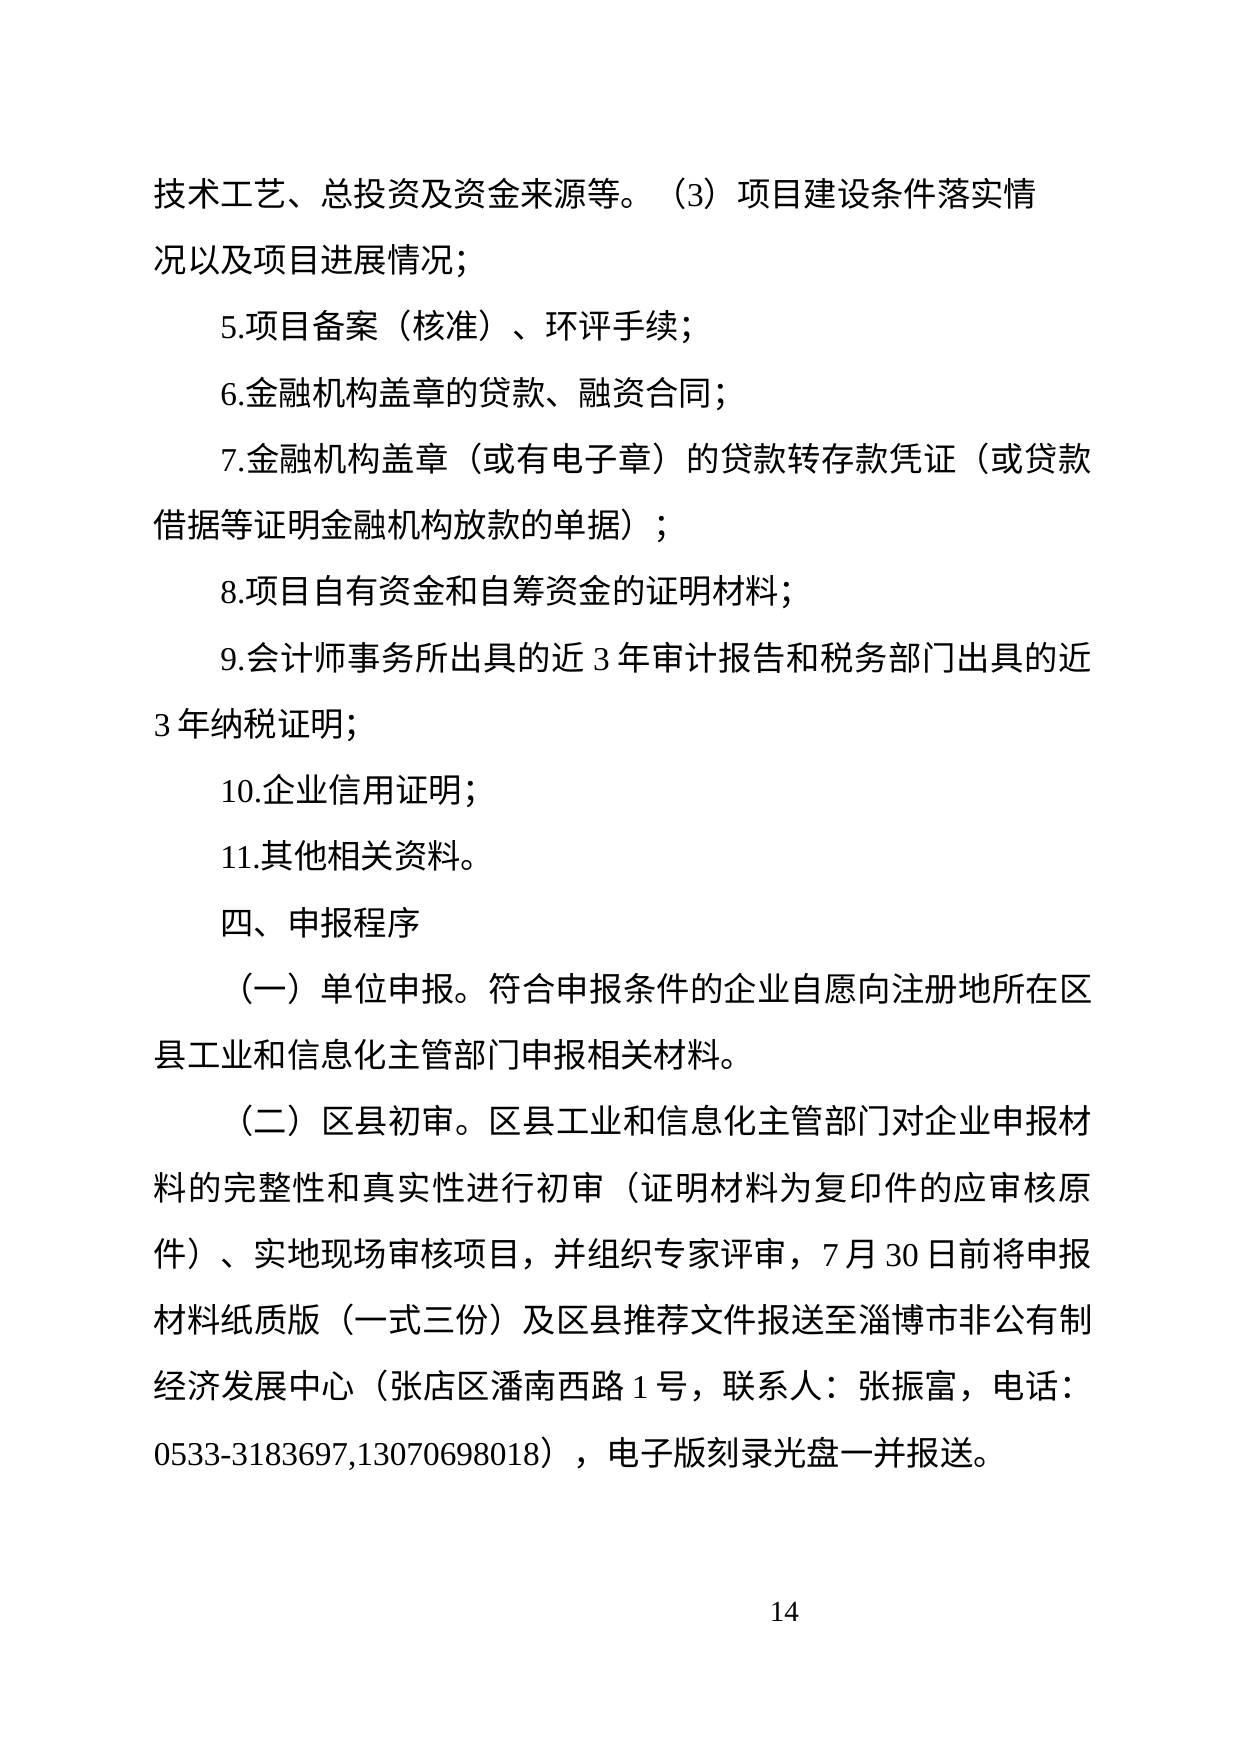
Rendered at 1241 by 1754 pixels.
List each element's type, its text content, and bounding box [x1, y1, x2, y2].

text 7.金融机构盖章（或有电子章）的贷款转存款凭证（或贷款借据等证明金融机构放款的单据）； [153, 424, 1093, 556]
text 10.企业信用证明； [153, 755, 1093, 821]
text 9.会计师事务所出具的近3年审计报告和税务部门出具的近3年纳税证明； [153, 622, 1093, 755]
text 8.项目自有资金和自筹资金的证明材料； [153, 556, 1093, 622]
text 况以及项目进展情况； [153, 225, 1093, 291]
text 技术工艺、总投资及资金来源等。（3）项目建设条件落实情 [153, 159, 1093, 225]
text 11.其他相关资料。 [153, 821, 1093, 887]
text 四、申报程序 [153, 887, 1093, 954]
text 6.金融机构盖章的贷款、融资合同； [153, 357, 1093, 424]
text （二）区县初审。区县工业和信息化主管部门对企业申报材料的完整性和真实性进行初审（证明材料为复印件的应审核原件）、实地现场审核项目，并组织专家评审，7月30日前将申报材料纸质版（一式三份）及区县推荐文件报送至淄博市非公有制经济发展中心（张店区潘南西路1号，联系人：张振富，电话：0533-3183697,13070698018），电子版刻录光盘一并报送。 [153, 1086, 1093, 1484]
text 5.项目备案（核准）、环评手续； [153, 291, 1093, 357]
text （一）单位申报。符合申报条件的企业自愿向注册地所在区县工业和信息化主管部门申报相关材料。 [153, 954, 1093, 1086]
